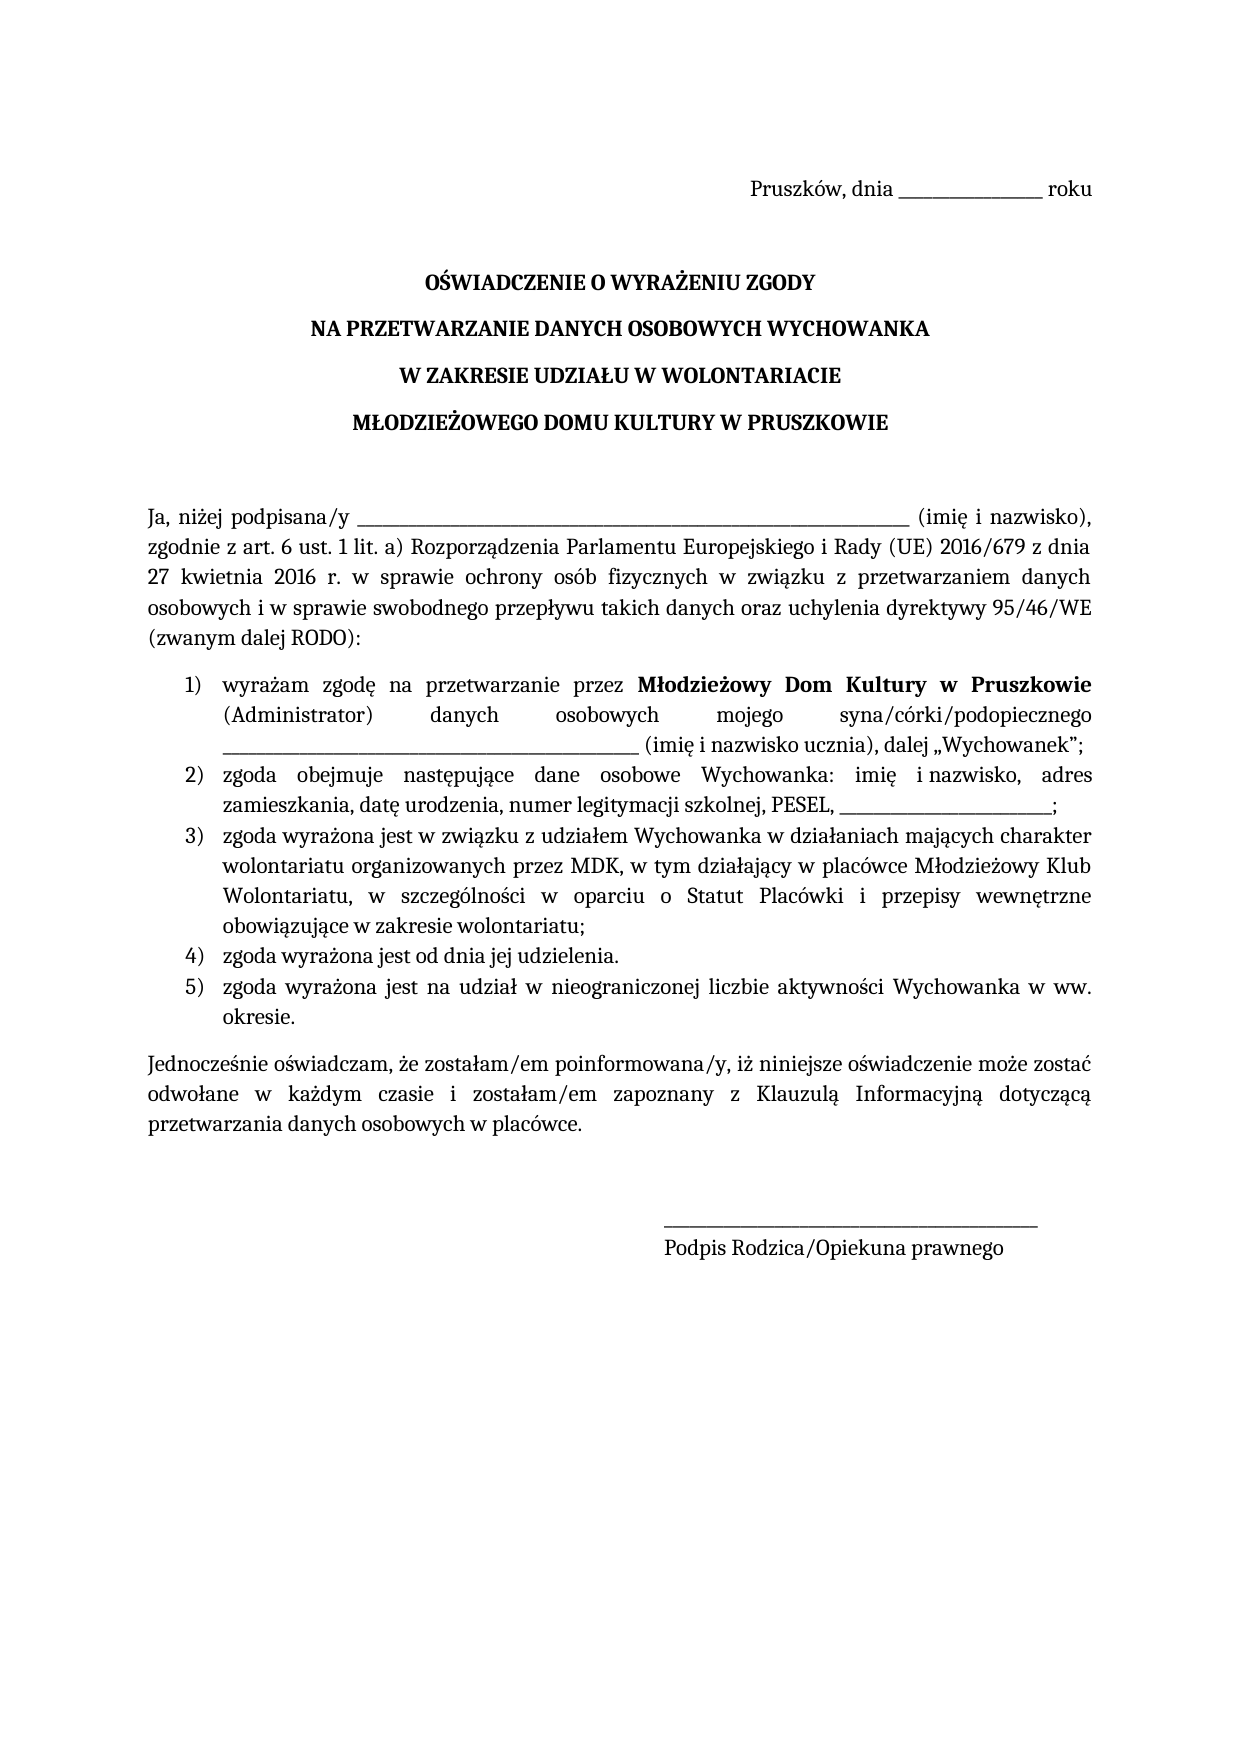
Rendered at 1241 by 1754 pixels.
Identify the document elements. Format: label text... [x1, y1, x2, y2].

text MŁODZIEŻOWEGO DOMU KULTURY W PRUSZKOWIE [148, 410, 1093, 436]
list zgoda wyrażona jest od dnia jej udzielenia. [185, 943, 1093, 970]
list wyrażam zgodę na przetwarzanie przez Młodzieżowy Dom Kultury w Pruszkowie (Administrator) danych osobowych mojego syna/córki/podopiecznego _________________________________________________ (imię i nazwisko ucznia), dalej „Wychowanek”; [185, 671, 1093, 758]
text Jednocześnie oświadczam, że zostałam/em poinformowana/y, iż niniejsze oświadczenie może zostać odwołane w każdym czasie i zostałam/em zapoznany z Klauzulą Informacyjną dotyczącą przetwarzania danych osobowych w placówce. [148, 1051, 1093, 1137]
text Ja, niżej podpisana/y _________________________________________________________________ (imię i nazwisko), zgodnie z art. 6 ust. 1 lit. a) Rozporządzenia Parlamentu Europejskiego i Rady (UE) 2016/679 z dnia 27 kwietnia 2016 r. w sprawie ochrony osób fizycznych w związku z przetwarzaniem danych osobowych i w sprawie swobodnego przepływu takich danych oraz uchylenia dyrektywy 95/46/WE (zwanym dalej RODO): [148, 504, 1093, 651]
text NA PRZETWARZANIE DANYCH OSOBOWYCH WYCHOWANKA [148, 316, 1093, 343]
text Pruszków, dnia _________________ roku [148, 176, 1093, 202]
list zgoda wyrażona jest na udział w nieograniczonej liczbie aktywności Wychowanka w ww. okresie. [185, 973, 1093, 1030]
list zgoda wyrażona jest w związku z udziałem Wychowanka w działaniach mających charakter wolontariatu organizowanych przez MDK, w tym działający w placówce Młodzieżowy Klub Wolontariatu, w szczególności w oparciu o Statut Placówki i przepisy wewnętrzne obowiązujące w zakresie wolontariatu; [185, 822, 1093, 939]
text ____________________________________________ [664, 1205, 1093, 1231]
text W ZAKRESIE UDZIAŁU W WOLONTARIACIE [148, 363, 1093, 389]
list zgoda obejmuje następujące dane osobowe Wychowanka: imię i nazwisko, adres zamieszkania, datę urodzenia, numer legitymacji szkolnej, PESEL, _________________________; [185, 762, 1093, 819]
text OŚWIADCZENIE O WYRAŻENIU ZGODY [148, 269, 1093, 296]
text Podpis Rodzica/Opiekuna prawnego [664, 1235, 1093, 1261]
